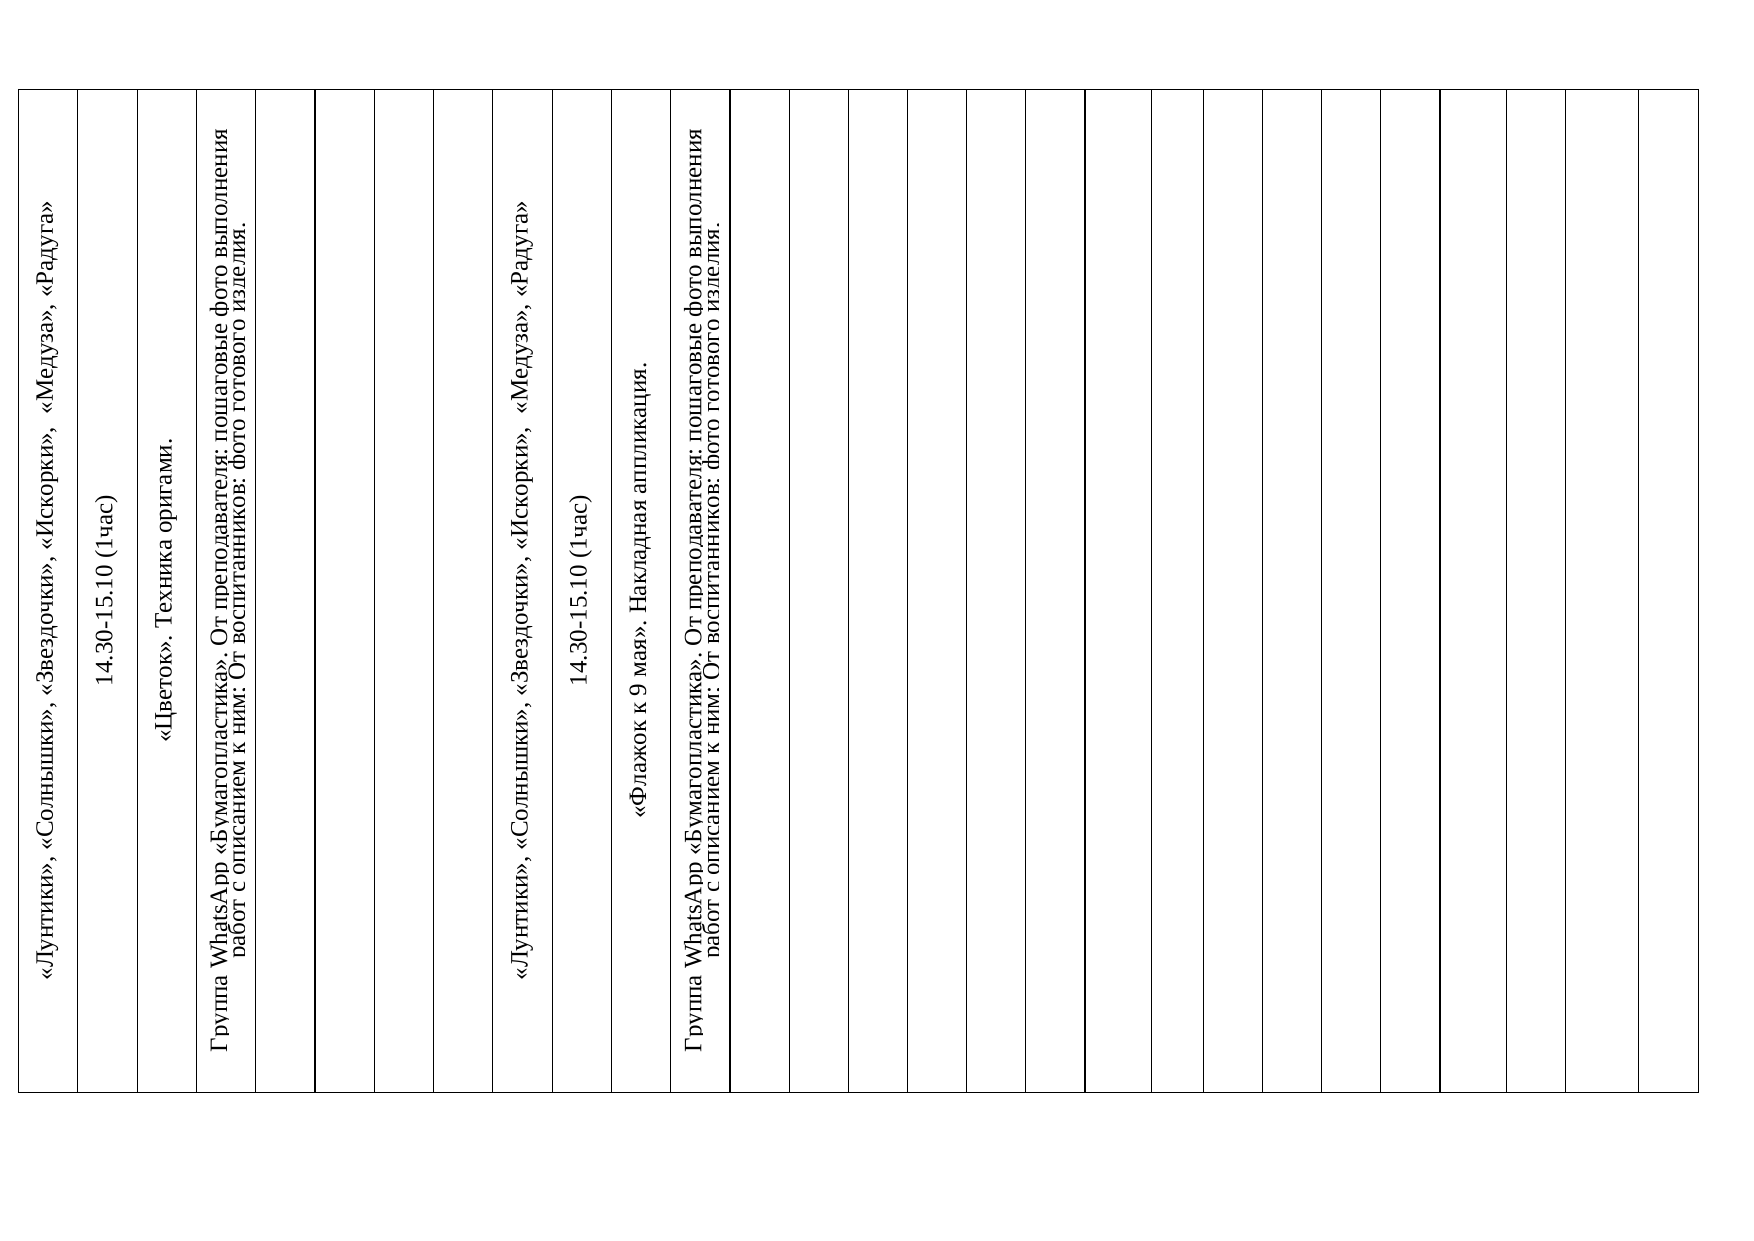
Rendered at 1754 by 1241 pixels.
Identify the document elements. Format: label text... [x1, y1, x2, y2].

table_cell [1566, 90, 1638, 1092]
table_cell [1322, 90, 1380, 1092]
table_cell [1204, 90, 1262, 1092]
table_cell Группа WhatsApp «Бумагопластика». От преподавателя: пошаговые фото выполнения работ с описанием к ним; От воспитанников: фото готового изделия. [197, 90, 255, 1092]
table_cell [790, 90, 848, 1092]
table_cell [1639, 90, 1698, 1092]
table_cell «Лунтики», «Солнышки», «Звездочки», «Искорки», «Медуза», «Радуга» [493, 90, 552, 1092]
table_cell [1441, 90, 1506, 1092]
table_cell [1381, 90, 1439, 1092]
table_cell [256, 90, 314, 1092]
table_cell [316, 90, 374, 1092]
table_cell [967, 90, 1025, 1092]
table_cell [1152, 90, 1203, 1092]
table_cell [908, 90, 966, 1092]
table_cell [1086, 90, 1151, 1092]
table_cell «Цветок». Техника оригами. [138, 90, 196, 1092]
table_cell 14.30-15.10 (1час) [78, 90, 137, 1092]
table_cell [731, 90, 789, 1092]
table_cell Группа WhatsApp «Бумагопластика». От преподавателя: пошаговые фото выполнения работ с описанием к ним; От воспитанников: фото готового изделия. [671, 90, 729, 1092]
table_cell [375, 90, 433, 1092]
table_cell [1263, 90, 1321, 1092]
table_cell «Флажок к 9 мая». Накладная аппликация. [612, 90, 670, 1092]
table_cell 14.30-15.10 (1час) [553, 90, 611, 1092]
table_cell «Лунтики», «Солнышки», «Звездочки», «Искорки», «Медуза», «Радуга» [19, 90, 77, 1092]
table_cell [434, 90, 492, 1092]
table_cell [849, 90, 907, 1092]
table_cell [1026, 90, 1084, 1092]
table_cell [1507, 90, 1565, 1092]
